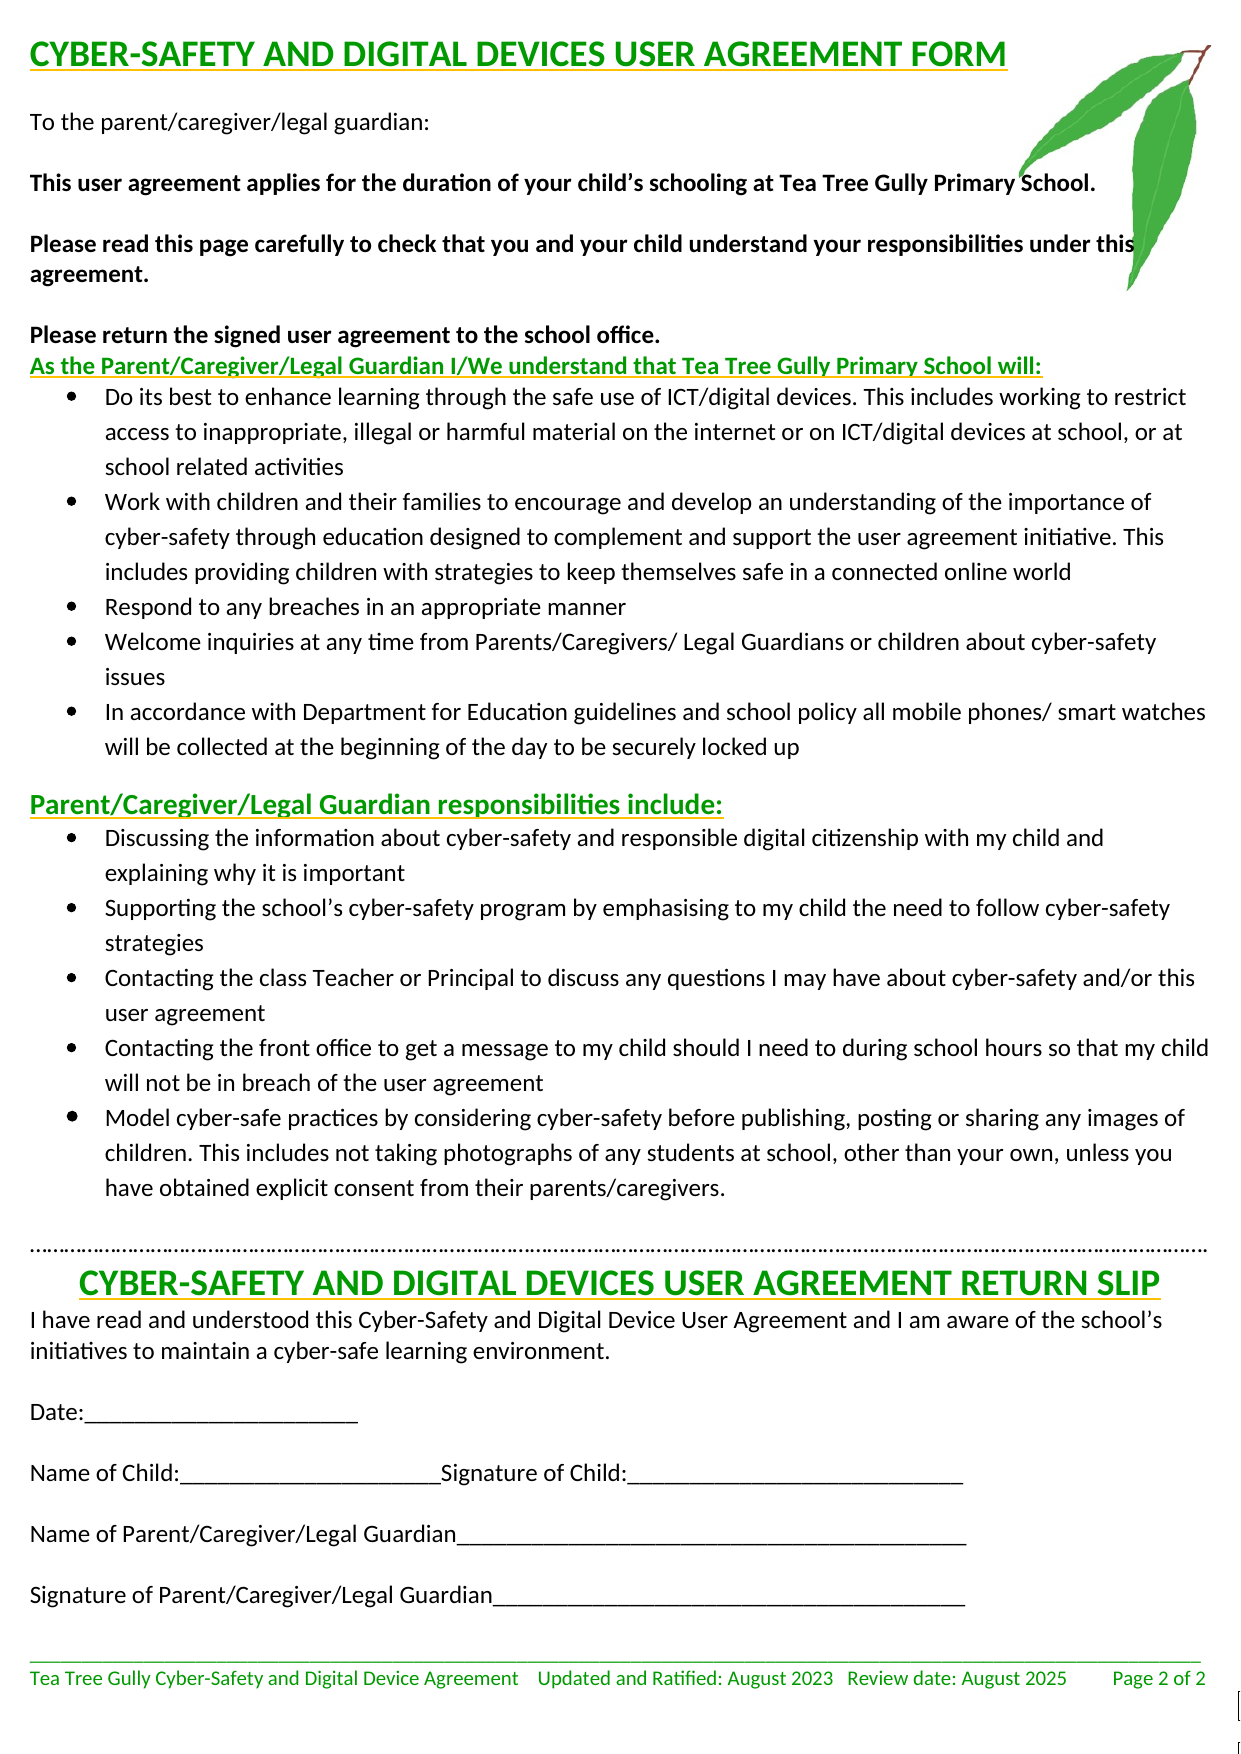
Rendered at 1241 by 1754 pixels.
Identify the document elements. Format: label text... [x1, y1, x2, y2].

list Contacting the class Teacher or Principal to discuss any questions I may have about cyber-safety and/or this user agreement [67, 962, 1211, 1028]
text CYBER-SAFETY AND DIGITAL DEVICES USER AGREEMENT FORM [29, 29, 1211, 75]
text Signature of Parent/Caregiver/Legal Guardian______________________________________ [29, 1579, 1211, 1609]
list In accordance with Department for Education guidelines and school policy all mobile phones/ smart watches will be collected at the beginning of the day to be securely locked up [67, 696, 1211, 761]
list Supporting the school’s cyber-safety program by emphasising to my child the need to follow cyber-safety strategies [67, 892, 1211, 958]
text To the parent/caregiver/legal guardian: [29, 106, 1211, 136]
picture [1018, 45, 1212, 291]
list Contacting the front office to get a message to my child should I need to during school hours so that my child will not be in breach of the user agreement [67, 1032, 1211, 1098]
text Please read this page carefully to check that you and your child understand your responsibilities under this agreement. [29, 228, 1211, 289]
text CYBER-SAFETY AND DIGITAL DEVICES USER AGREEMENT RETURN SLIP [29, 1258, 1211, 1304]
text ……………………………………………………………………………………………………………………………………………………………………………………. [29, 1228, 1211, 1258]
list Work with children and their families to encourage and develop an understanding of the importance of cyber-safety through education designed to complement and support the user agreement initiative. This includes providing children with strategies to keep themselves safe in a connected online world [67, 486, 1211, 586]
text This user agreement applies for the duration of your child’s schooling at Tea Tree Gully Primary School. [29, 167, 1211, 197]
text I have read and understood this Cyber-Safety and Digital Device User Agreement and I am aware of the school’s initiatives to maintain a cyber-safe learning environment. [29, 1304, 1211, 1365]
text Parent/Caregiver/Legal Guardian responsibilities include: [29, 786, 1211, 822]
list Respond to any breaches in an appropriate manner [67, 591, 1211, 621]
list Model cyber-safe practices by considering cyber-safety before publishing, posting or sharing any images of children. This includes not taking photographs of any students at school, other than your own, unless you have obtained explicit consent from their parents/caregivers. [67, 1102, 1211, 1203]
text As the Parent/Caregiver/Legal Guardian I/We understand that Tea Tree Gully Primary School will: [29, 350, 1211, 381]
list Welcome inquiries at any time from Parents/Caregivers/ Legal Guardians or children about cyber-safety issues [67, 626, 1211, 691]
text Please return the signed user agreement to the school office. [29, 319, 1211, 350]
text Name of Child:_____________________Signature of Child:___________________________ [29, 1457, 1211, 1487]
list Do its best to enhance learning through the safe use of ICT/digital devices. This includes working to restrict access to inappropriate, illegal or harmful material on the internet or on ICT/digital devices at school, or at school related activities [67, 381, 1211, 481]
list Discussing the information about cyber-safety and responsible digital citizenship with my child and explaining why it is important [67, 822, 1211, 888]
text Name of Parent/Caregiver/Legal Guardian_________________________________________ [29, 1518, 1211, 1548]
text Date:______________________ [29, 1396, 1211, 1426]
text _________________________________________________________________________________________________________________ Tea Tree Gully Cyber-Safety and Digital Device Agreement Updated and Ratified: August 2023 Review date: August 2025 Page 2 of 2 [29, 1640, 1211, 1691]
